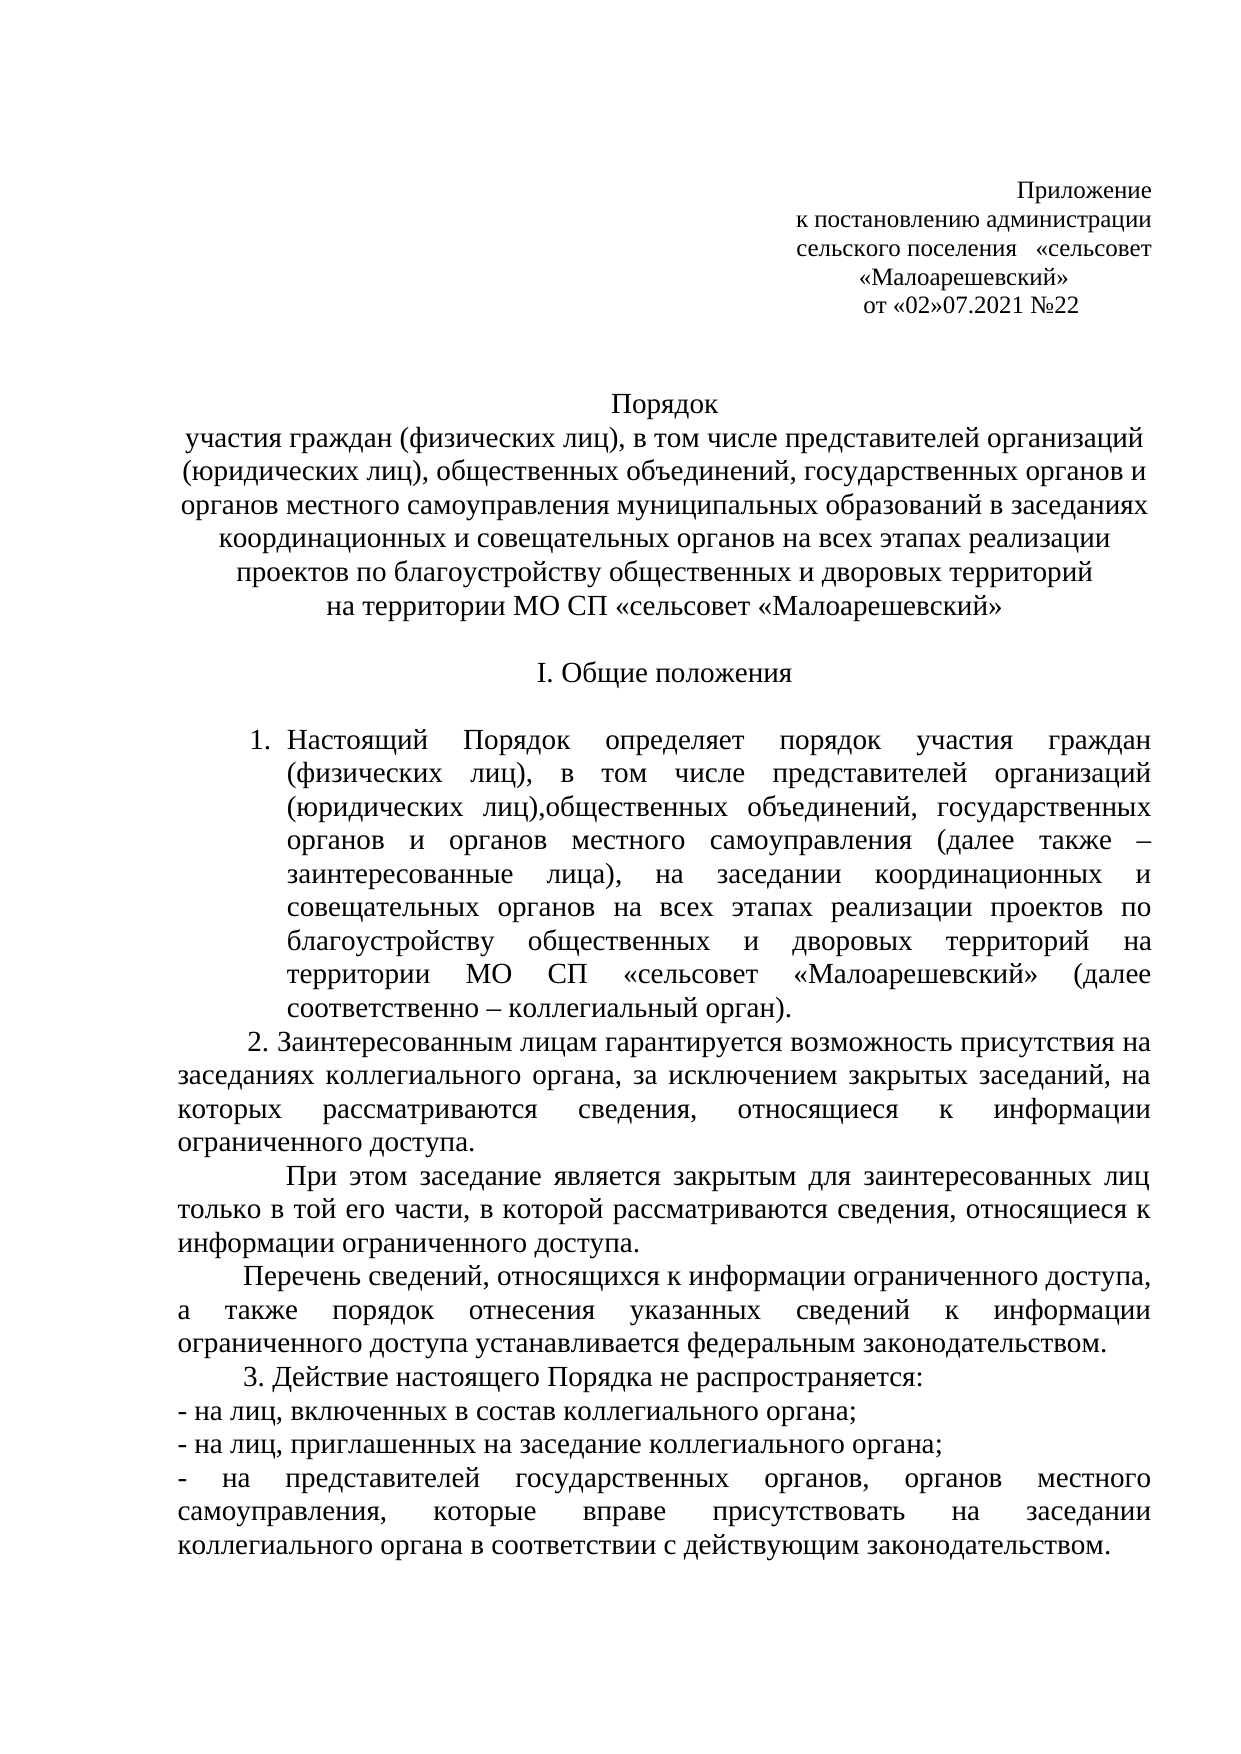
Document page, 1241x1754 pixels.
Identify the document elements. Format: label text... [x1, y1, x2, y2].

text При этом заседание является закрытым для заинтересованных лиц только в той его части, в которой рассматриваются сведения, относящиеся к информации ограниченного доступа. [177, 1158, 1152, 1258]
text «Малоарешевский» [177, 262, 1152, 291]
text - на лиц, включенных в состав коллегиального органа; [177, 1393, 1152, 1426]
text сельского поселения «сельсовет [177, 233, 1152, 262]
text на территории МО СП «сельсовет «Малоарешевский» [177, 588, 1152, 621]
text 3. Действие настоящего Порядка не распространяется: [177, 1359, 1152, 1393]
text - на лиц, приглашенных на заседание коллегиального органа; [177, 1426, 1152, 1460]
text участия граждан (физических лиц), в том числе представителей организаций (юридических лиц), общественных объединений, государственных органов и органов местного самоуправления муниципальных образований в заседаниях координационных и совещательных органов на всех этапах реализации проектов по благоустройству общественных и дворовых территорий [177, 420, 1152, 588]
text - на представителей государственных органов, органов местного самоуправления, которые вправе присутствовать на заседании коллегиального органа в соответствии с действующим законодательством. [177, 1460, 1152, 1560]
text Перечень сведений, относящихся к информации ограниченного доступа, а также порядок отнесения указанных сведений к информации ограниченного доступа устанавливается федеральным законодательством. [177, 1258, 1152, 1359]
text 2. Заинтересованным лицам гарантируется возможность присутствия на заседаниях коллегиального органа, за исключением закрытых заседаний, на которых рассматриваются сведения, относящиеся к информации ограниченного доступа. [177, 1024, 1152, 1158]
text Приложение [177, 176, 1152, 204]
text I. Общие положения [177, 655, 1152, 688]
text к постановлению администрации [177, 204, 1152, 233]
text Порядок [177, 386, 1152, 420]
text от «02»07.2021 №22 [177, 291, 1152, 319]
list Настоящий Порядок определяет порядок участия граждан (физических лиц), в том числе представителей организаций (юридических лиц),общественных объединений, государственных органов и органов местного самоуправления (далее также – заинтересованные лица), на заседании координационных и совещательных органов на всех этапах реализации проектов по благоустройству общественных и дворовых территорий на территории МО СП «сельсовет «Малоарешевский» (далее соответственно – коллегиальный орган). [249, 722, 1152, 1024]
